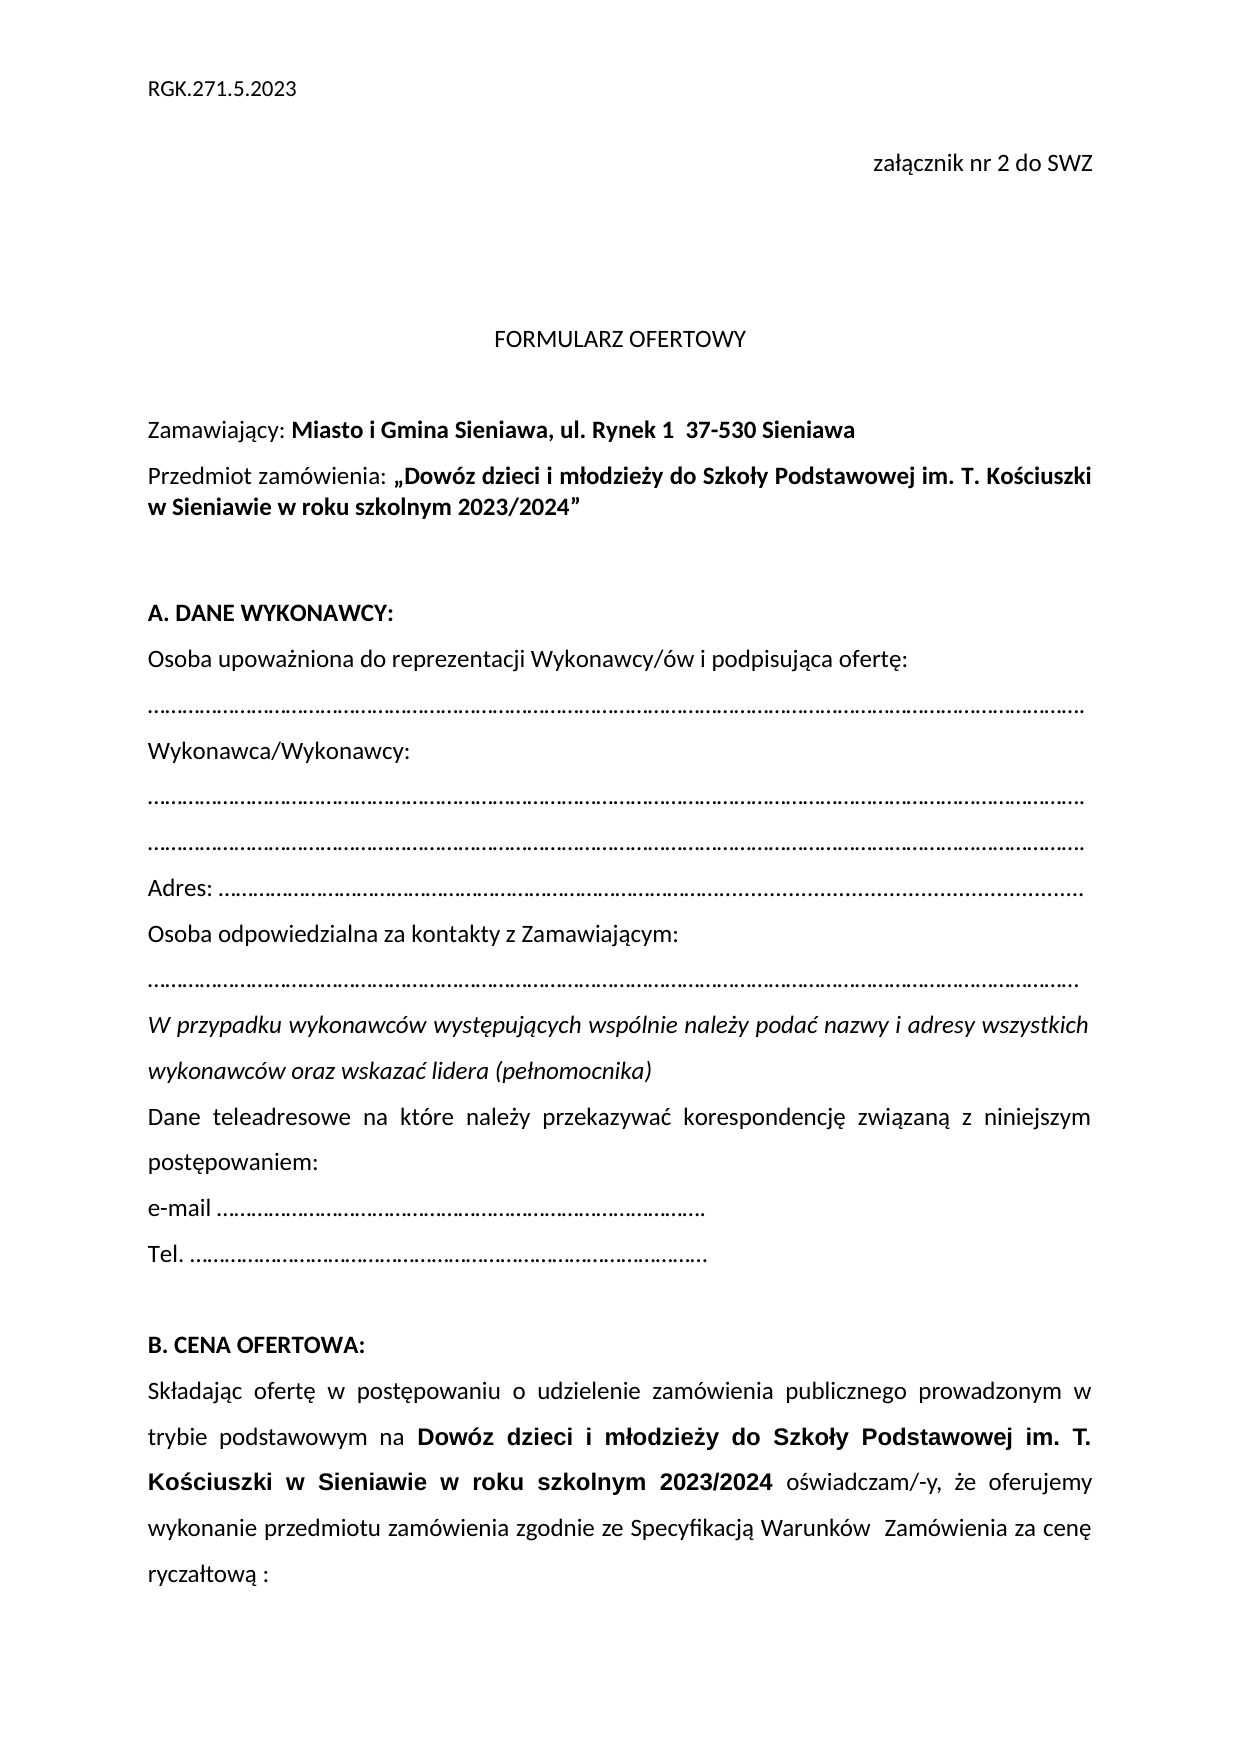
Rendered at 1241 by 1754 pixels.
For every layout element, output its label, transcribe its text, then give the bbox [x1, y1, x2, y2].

text Osoba upoważniona do reprezentacji Wykonawcy/ów i podpisująca ofertę: [148, 643, 1093, 674]
text ………………………………………………………………………………………………………………………………………………. [148, 781, 1093, 811]
text Wykonawca/Wykonawcy: [148, 735, 1093, 765]
text Dane teleadresowe na które należy przekazywać korespondencję związaną z niniejszym postępowaniem: [148, 1101, 1093, 1177]
text e-mail …………………………………………………………………………. [148, 1192, 1093, 1223]
text Osoba odpowiedzialna za kontakty z Zamawiającym: [148, 918, 1093, 948]
text Adres: …………………………………………………………………………….......................................................... [148, 872, 1093, 902]
text Tel. ……………………………………………………………………………… [148, 1238, 1093, 1268]
text ……………………………………………………………………………………………………………………………………………… [148, 963, 1093, 994]
text FORMULARZ OFERTOWY [148, 323, 1093, 354]
text A. DANE WYKONAWCY: [148, 598, 1093, 628]
text Składając ofertę w postępowaniu o udzielenie zamówienia publicznego prowadzonym w trybie podstawowym na Dowóz dzieci i młodzieży do Szkoły Podstawowej im. T. Kościuszki w Sieniawie w roku szkolnym 2023/2024 oświadczam/-y, że oferujemy wykonanie przedmiotu zamówienia zgodnie ze Specyfikacją Warunków Zamówienia za cenę ryczałtową : [148, 1375, 1093, 1588]
text ………………………………………………………………………………………………………………………………………………. [148, 826, 1093, 857]
text W przypadku wykonawców występujących wspólnie należy podać nazwy i adresy wszystkich wykonawców oraz wskazać lidera (pełnomocnika) [148, 1009, 1093, 1085]
text Zamawiający: Miasto i Gmina Sieniawa, ul. Rynek 1 37-530 Sieniawa [148, 414, 1093, 445]
text B. CENA OFERTOWA: [148, 1329, 1093, 1360]
text ………………………………………………………………………………………………………………………………………………. [148, 689, 1093, 719]
text załącznik nr 2 do SWZ [148, 148, 1093, 178]
text Przedmiot zamówienia: „Dowóz dzieci i młodzieży do Szkoły Podstawowej im. T. Kościuszki w Sieniawie w roku szkolnym 2023/2024” [148, 460, 1093, 521]
